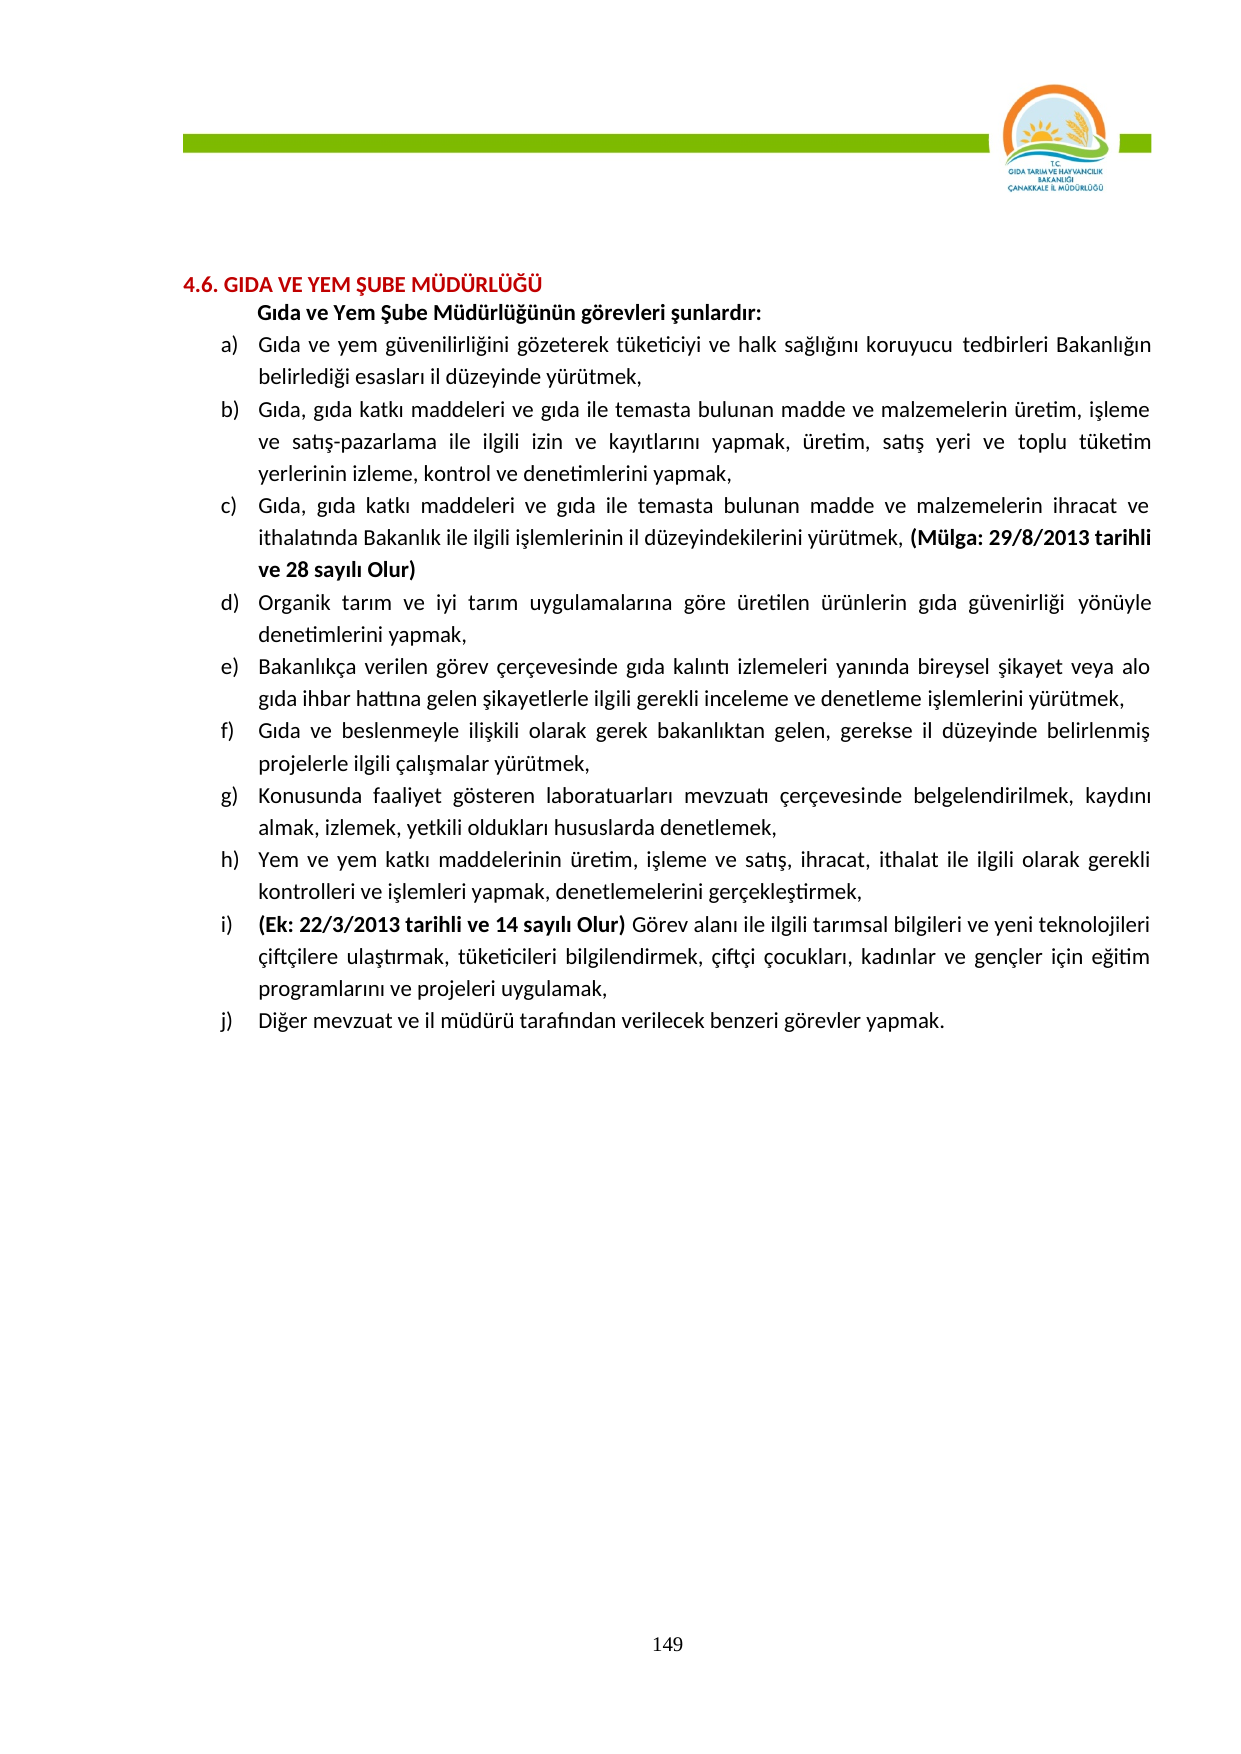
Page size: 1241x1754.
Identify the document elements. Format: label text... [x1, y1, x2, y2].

list (Ek: 22/3/2013 tarihli ve 14 sayılı Olur) Görev alanı ile ilgili tarımsal bilgileri ve yeni teknolojileri çiftçilere ulaştırmak, tüketicileri bilgilendirmek, çiftçi çocukları, kadınlar ve gençler için eğitim programlarını ve projeleri uygulamak, [221, 910, 1152, 1002]
list Diğer mevzuat ve il müdürü tarafından verilecek benzeri görevler yapmak. [221, 1006, 1152, 1034]
list Organik tarım ve iyi tarım uygulamalarına göre üretilen ürünlerin gıda güvenirliği yönüyle denetimlerini yapmak, [221, 588, 1152, 648]
text Gıda ve Yem Şube Müdürlüğünün görevleri şunlardır: [183, 298, 1152, 326]
list Gıda, gıda katkı maddeleri ve gıda ile temasta bulunan madde ve malzemelerin üretim, işleme ve satış-pazarlama ile ilgili izin ve kayıtlarını yapmak, üretim, satış yeri ve toplu tüketim yerlerinin izleme, kontrol ve denetimlerini yapmak, [221, 395, 1152, 487]
list Gıda ve beslenmeyle ilişkili olarak gerek bakanlıktan gelen, gerekse il düzeyinde belirlenmiş projelerle ilgili çalışmalar yürütmek, [221, 717, 1152, 777]
subtitle 4.6. GIDA VE YEM ŞUBE MÜDÜRLÜĞÜ [183, 270, 1152, 298]
list Konusunda faaliyet gösteren laboratuarları mevzuatı çerçevesinde belgelendirilmek, kaydını almak, izlemek, yetkili oldukları hususlarda denetlemek, [221, 781, 1152, 841]
list Gıda, gıda katkı maddeleri ve gıda ile temasta bulunan madde ve malzemelerin ihracat ve ithalatında Bakanlık ile ilgili işlemlerinin il düzeyindekilerini yürütmek, (Mülga: 29/8/2013 tarihli ve 28 sayılı Olur) [221, 491, 1152, 584]
list Yem ve yem katkı maddelerinin üretim, işleme ve satış, ihracat, ithalat ile ilgili olarak gerekli kontrolleri ve işlemleri yapmak, denetlemelerini gerçekleştirmek, [221, 845, 1152, 906]
list Gıda ve yem güvenilirliğini gözeterek tüketiciyi ve halk sağlığını koruyucu tedbirleri Bakanlığın belirlediği esasları il düzeyinde yürütmek, [221, 330, 1152, 391]
picture [183, 73, 1152, 206]
list Bakanlıkça verilen görev çerçevesinde gıda kalıntı izlemeleri yanında bireysel şikayet veya alo gıda ihbar hattına gelen şikayetlerle ilgili gerekli inceleme ve denetleme işlemlerini yürütmek, [221, 652, 1152, 712]
